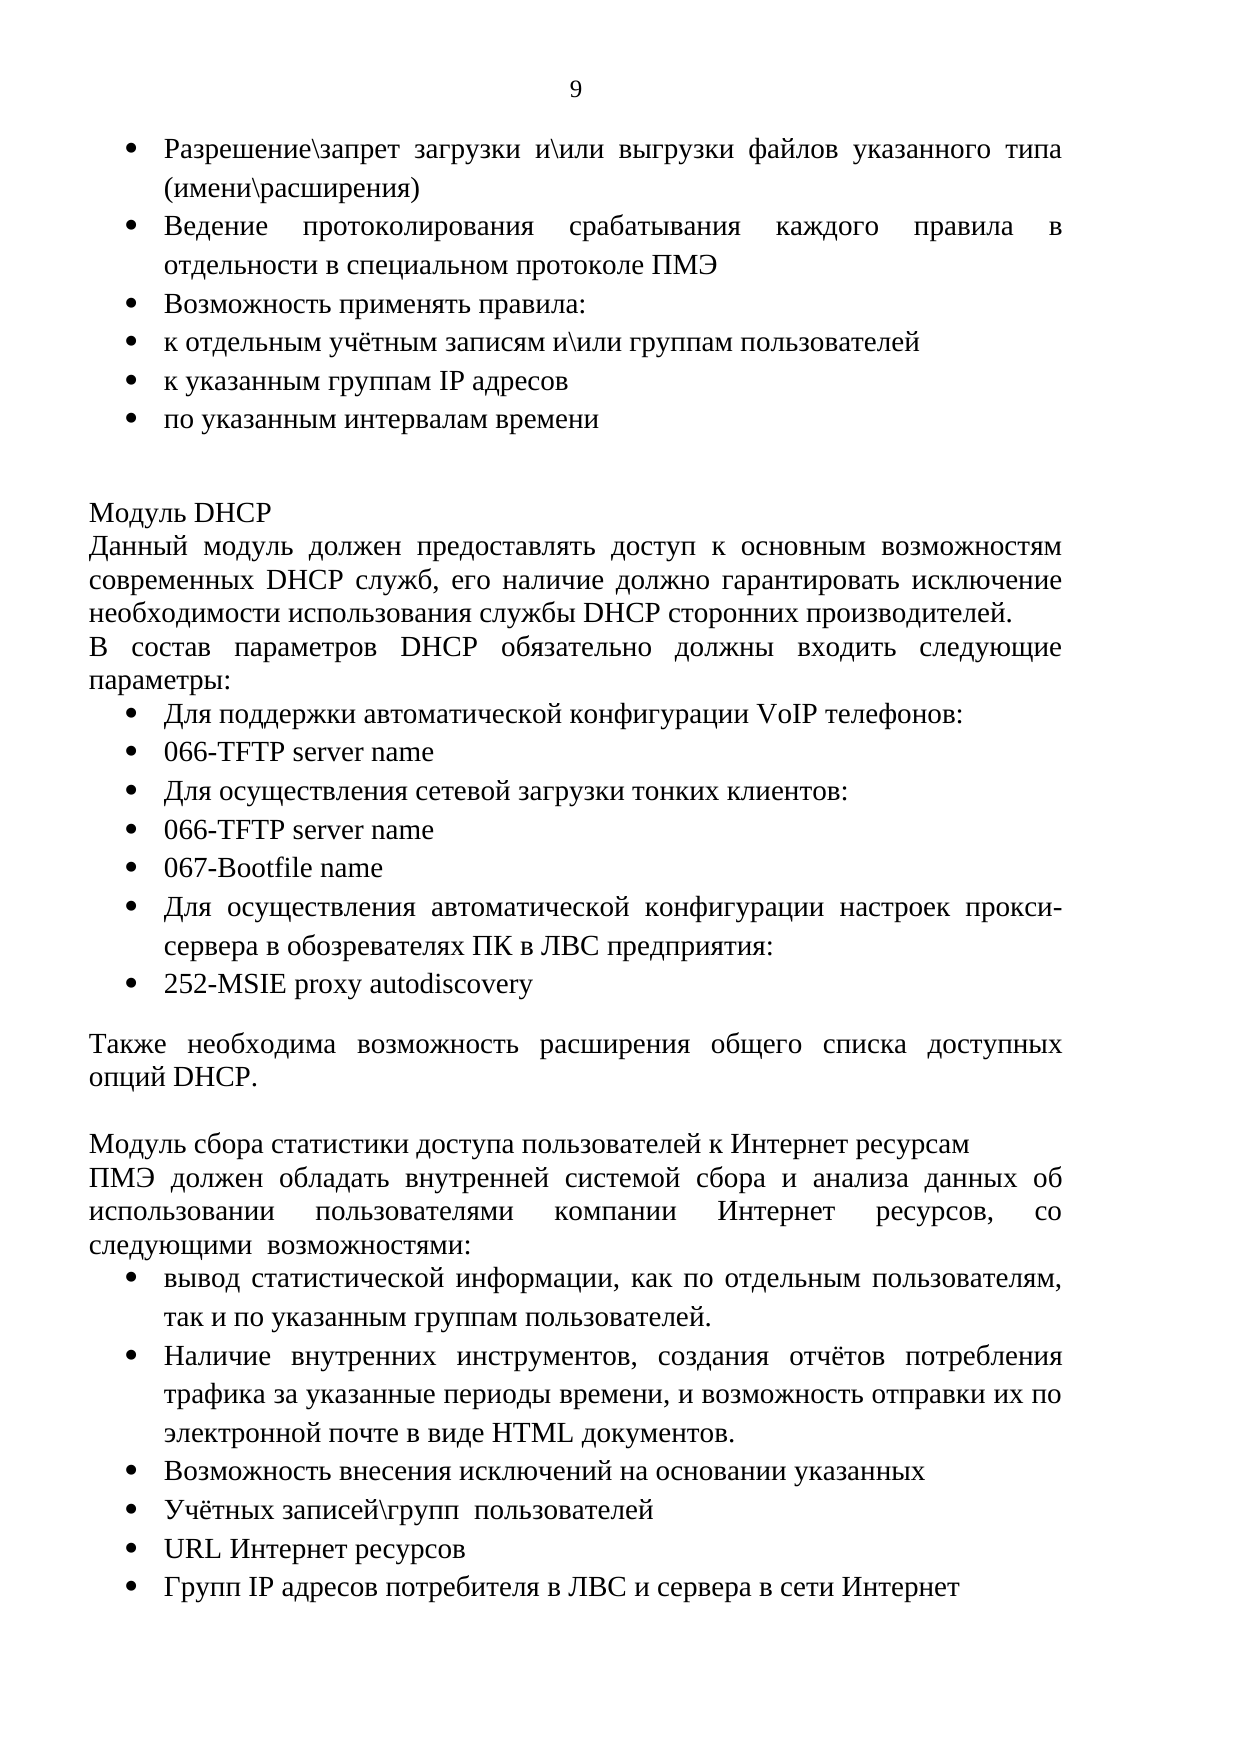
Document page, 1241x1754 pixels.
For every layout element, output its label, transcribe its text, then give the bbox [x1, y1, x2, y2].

list 066-TFTP server name [126, 812, 1063, 846]
text ПМЭ должен обладать внутренней системой сбора и анализа данных об использовании пользователями компании Интернет ресурсов, со следующими возможностями: [89, 1160, 1063, 1261]
list 066-TFTP server name [126, 734, 1063, 768]
list Для поддержки автоматической конфигурации VoIP телефонов: [126, 696, 1063, 729]
text Модуль сбора статистики доступа пользователей к Интернет ресурсам [89, 1126, 1063, 1160]
list URL Интернет ресурсов [126, 1531, 1063, 1564]
list 252-MSIE proxy autodiscovery [126, 966, 1063, 1000]
list Возможность внесения исключений на основании указанных [126, 1453, 1063, 1487]
list к указанным группам IP адресов [126, 363, 1063, 397]
text В состав параметров DHCP обязательно должны входить следующие параметры: [89, 629, 1063, 696]
text Модуль DHCP [89, 495, 1063, 528]
list Для осуществления сетевой загрузки тонких клиентов: [126, 773, 1063, 807]
list Наличие внутренних инструментов, создания отчётов потребления трафика за указанные периоды времени, и возможность отправки их по электронной почте в виде HTML документов. [126, 1338, 1063, 1448]
list Возможность применять правила: [126, 286, 1063, 319]
list Ведение протоколирования срабатывания каждого правила в отдельности в специальном протоколе ПМЭ [126, 208, 1063, 281]
list к отдельным учётным записям и\или группам пользователей [126, 324, 1063, 358]
list Учётных записей\групп пользователей [126, 1492, 1063, 1526]
text Данный модуль должен предоставлять доступ к основным возможностям современных DHCP служб, его наличие должно гарантировать исключение необходимости использования службы DHCP сторонних производителей. [89, 528, 1063, 629]
list Групп IP адресов потребителя в ЛВС и сервера в сети Интернет [126, 1569, 1063, 1603]
list вывод статистической информации, как по отдельным пользователям, так и по указанным группам пользователей. [126, 1261, 1063, 1333]
list 067-Bootfile name [126, 851, 1063, 884]
text Также необходима возможность расширения общего списка доступных опций DHCP. [89, 1026, 1063, 1093]
list по указанным интервалам времени [126, 402, 1063, 435]
list Разрешение\запрет загрузки и\или выгрузки файлов указанного типа (имени\расширения) [126, 131, 1063, 203]
list Для осуществления автоматической конфигурации настроек прокси-сервера в обозревателях ПК в ЛВС предприятия: [126, 889, 1063, 961]
